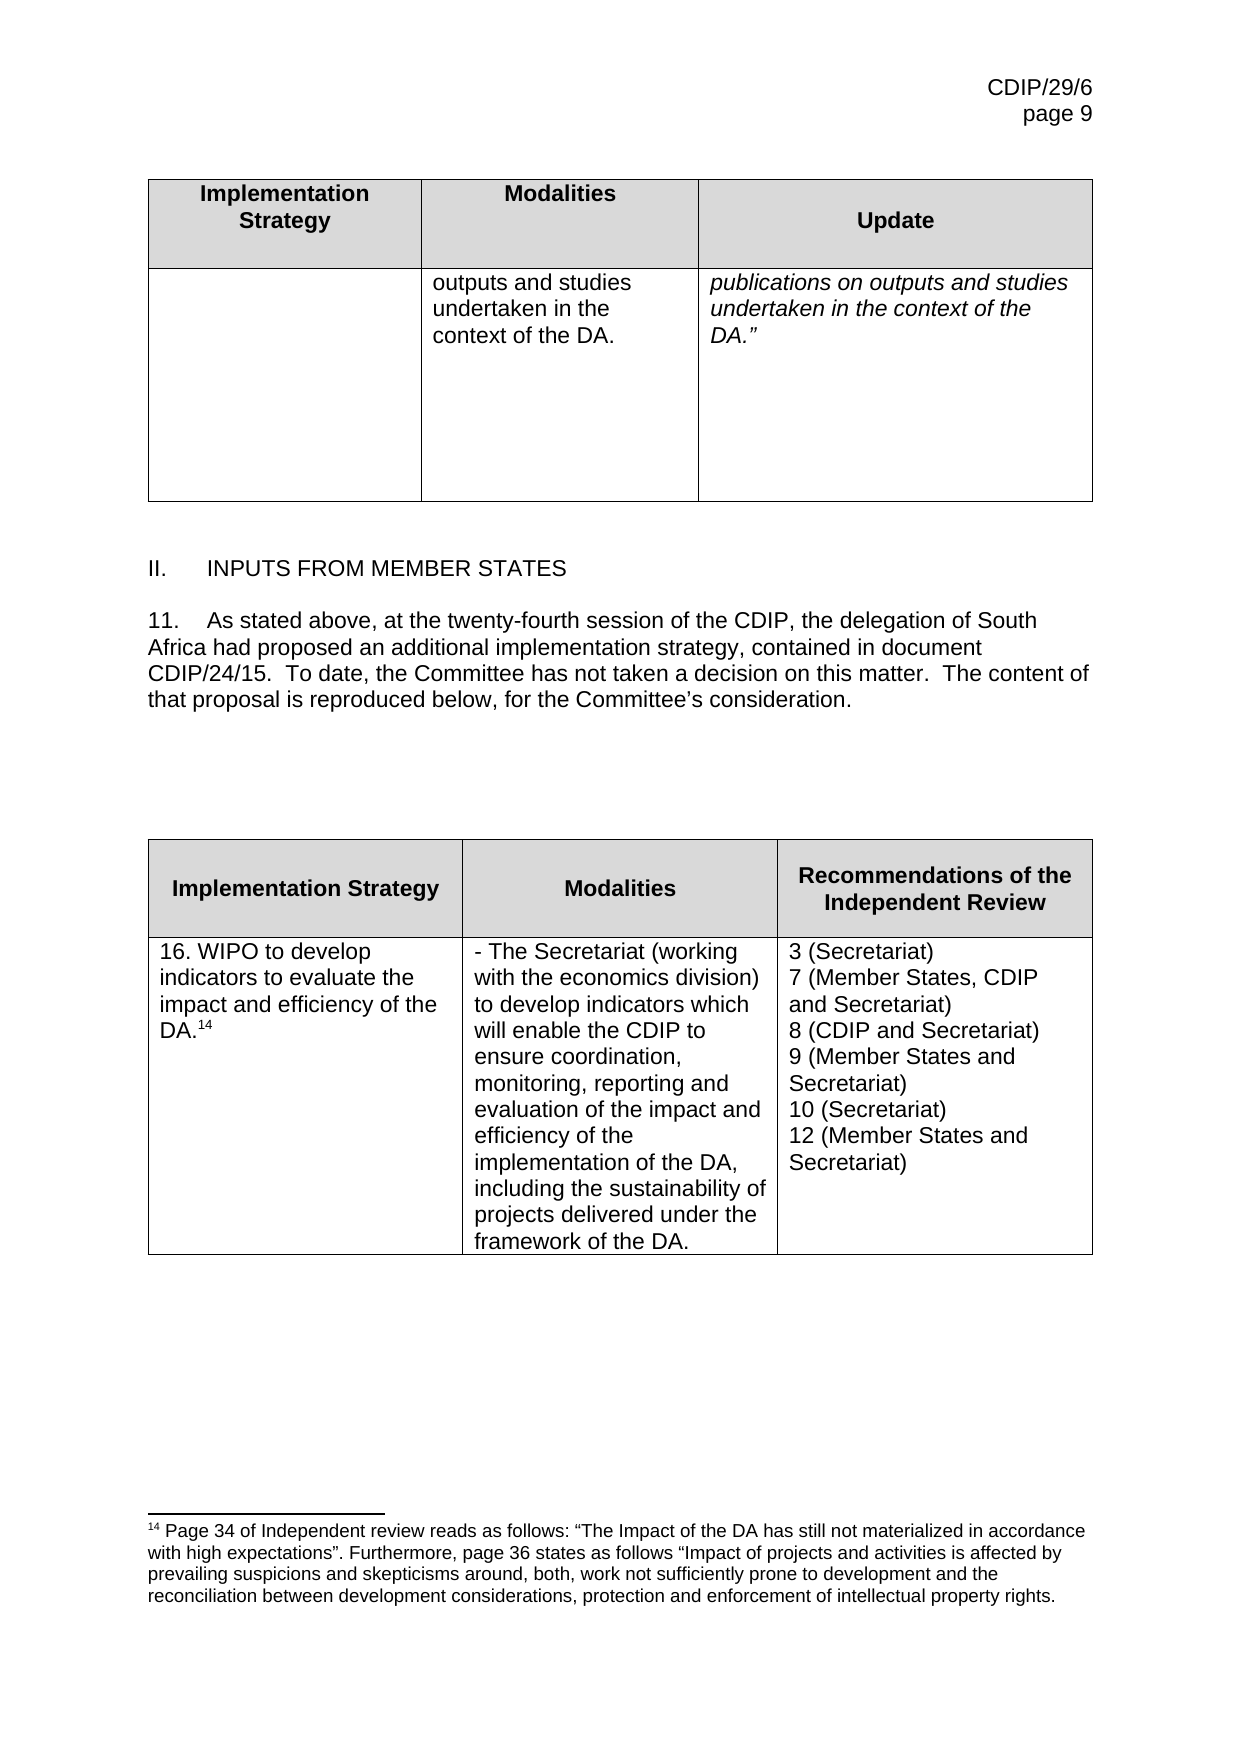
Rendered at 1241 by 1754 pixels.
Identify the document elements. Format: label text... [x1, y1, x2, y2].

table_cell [149, 269, 421, 501]
table_cell - The Secretariat (working with the economics division) to develop indicators which will enable the CDIP to ensure coordination, monitoring, reporting and evaluation of the impact and efficiency of the implementation of the DA, including the sustainability of projects delivered under the framework of the DA. [463, 938, 777, 1254]
table_header Modalities [422, 180, 698, 268]
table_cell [699, 269, 1092, 501]
table_header Implementation Strategy [149, 180, 421, 268]
table_cell 3 (Secretariat) 7 (Member States, CDIP and Secretariat) 8 (CDIP and Secretariat) 9 (Member States and Secretariat) 10 (Secretariat) 12 (Member States and Secretariat) [778, 938, 1092, 1254]
list As stated above, at the twenty-fourth session of the CDIP, the delegation of South Africa had proposed an additional implementation strategy, contained in document CDIP/24/15. To date, the Committee has not taken a decision on this matter. The content of that proposal is reproduced below, for the Committee’s consideration. [148, 607, 1093, 713]
table_header Update [699, 180, 1092, 268]
table_header Modalities [463, 840, 777, 937]
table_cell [422, 269, 698, 501]
table_header Recommendations of the Independent Review [778, 840, 1092, 937]
table_header Implementation Strategy [149, 840, 462, 937]
list INPUTS FROM MEMBER STATES [148, 554, 1093, 581]
table_cell 16. WIPO to develop indicators to evaluate the impact and efficiency of the DA. [149, 938, 462, 1254]
